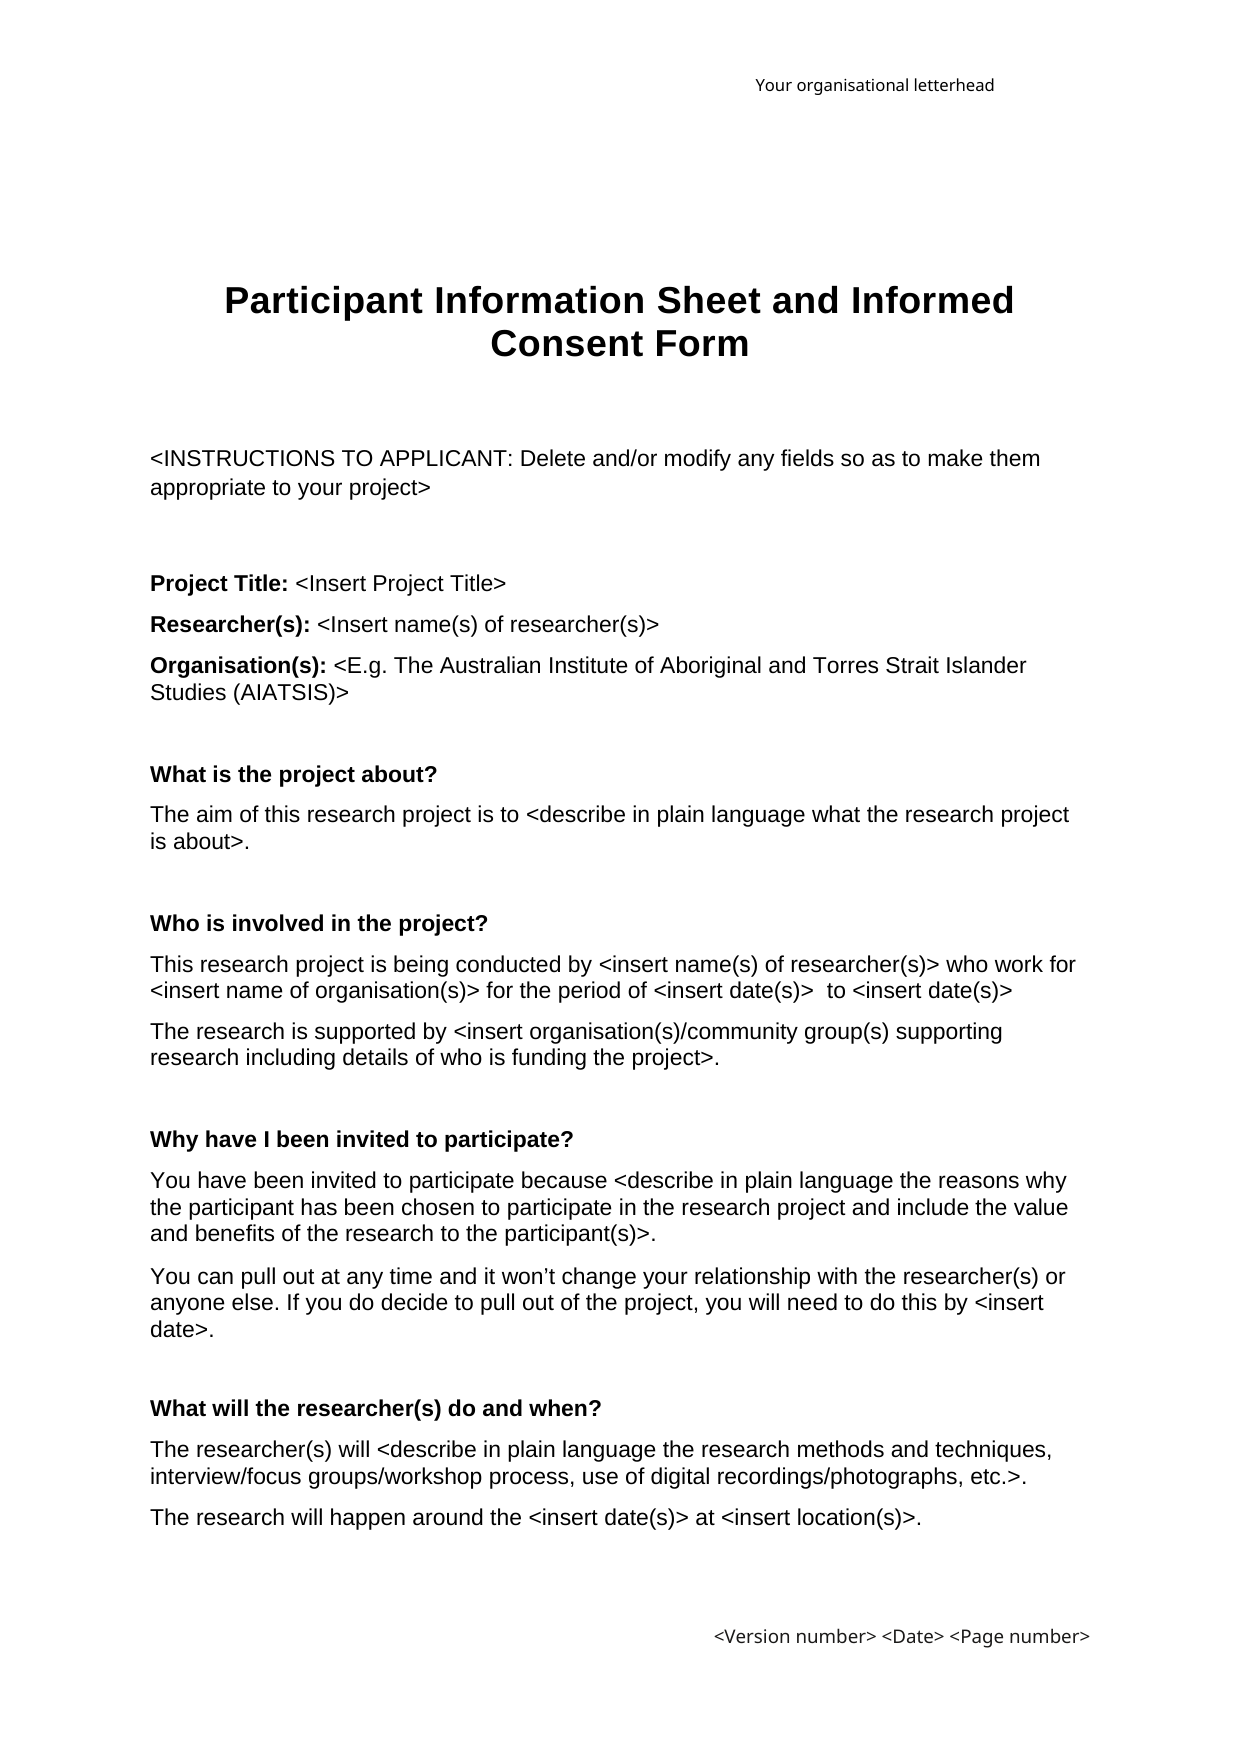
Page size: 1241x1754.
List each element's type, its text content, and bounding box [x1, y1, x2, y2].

text The research is supported by <insert organisation(s)/community group(s) supporting research including details of who is funding the project>. [150, 1018, 1090, 1071]
text <INSTRUCTIONS TO APPLICANT: Delete and/or modify any fields so as to make them appropriate to your project> [150, 445, 1090, 500]
text The researcher(s) will <describe in plain language the research methods and techniques, interview/focus groups/workshop process, use of digital recordings/photographs, etc.>. [150, 1436, 1090, 1489]
text What will the researcher(s) do and when? [150, 1395, 1090, 1422]
text This research project is being conducted by <insert name(s) of researcher(s)> who work for <insert name of organisation(s)> for the period of <insert date(s)> to <insert date(s)> [150, 951, 1090, 1003]
text Organisation(s): <E.g. The Australian Institute of Aboriginal and Torres Strait Islander Studies (AIATSIS)> [150, 652, 1090, 705]
text You can pull out at any time and it won’t change your relationship with the researcher(s) or anyone else. If you do decide to pull out of the project, you will need to do this by <insert date>. [150, 1263, 1090, 1342]
text Researcher(s): <Insert name(s) of researcher(s)> [150, 611, 1090, 638]
subtitle Participant Information Sheet and Informed Consent Form [150, 278, 1090, 365]
text Who is involved in the project? [150, 910, 1090, 936]
text The research will happen around the <insert date(s)> at <insert location(s)>. [150, 1503, 1090, 1530]
text The aim of this research project is to <describe in plain language what the research project is about>. [150, 801, 1090, 854]
text You have been invited to participate because <describe in plain language the reasons why the participant has been chosen to participate in the research project and include the value and benefits of the research to the participant(s)>. [150, 1167, 1090, 1246]
text What is the project about? [150, 761, 1090, 787]
text Project Title: <Insert Project Title> [150, 570, 1090, 597]
text Why have I been invited to participate? [150, 1126, 1090, 1152]
